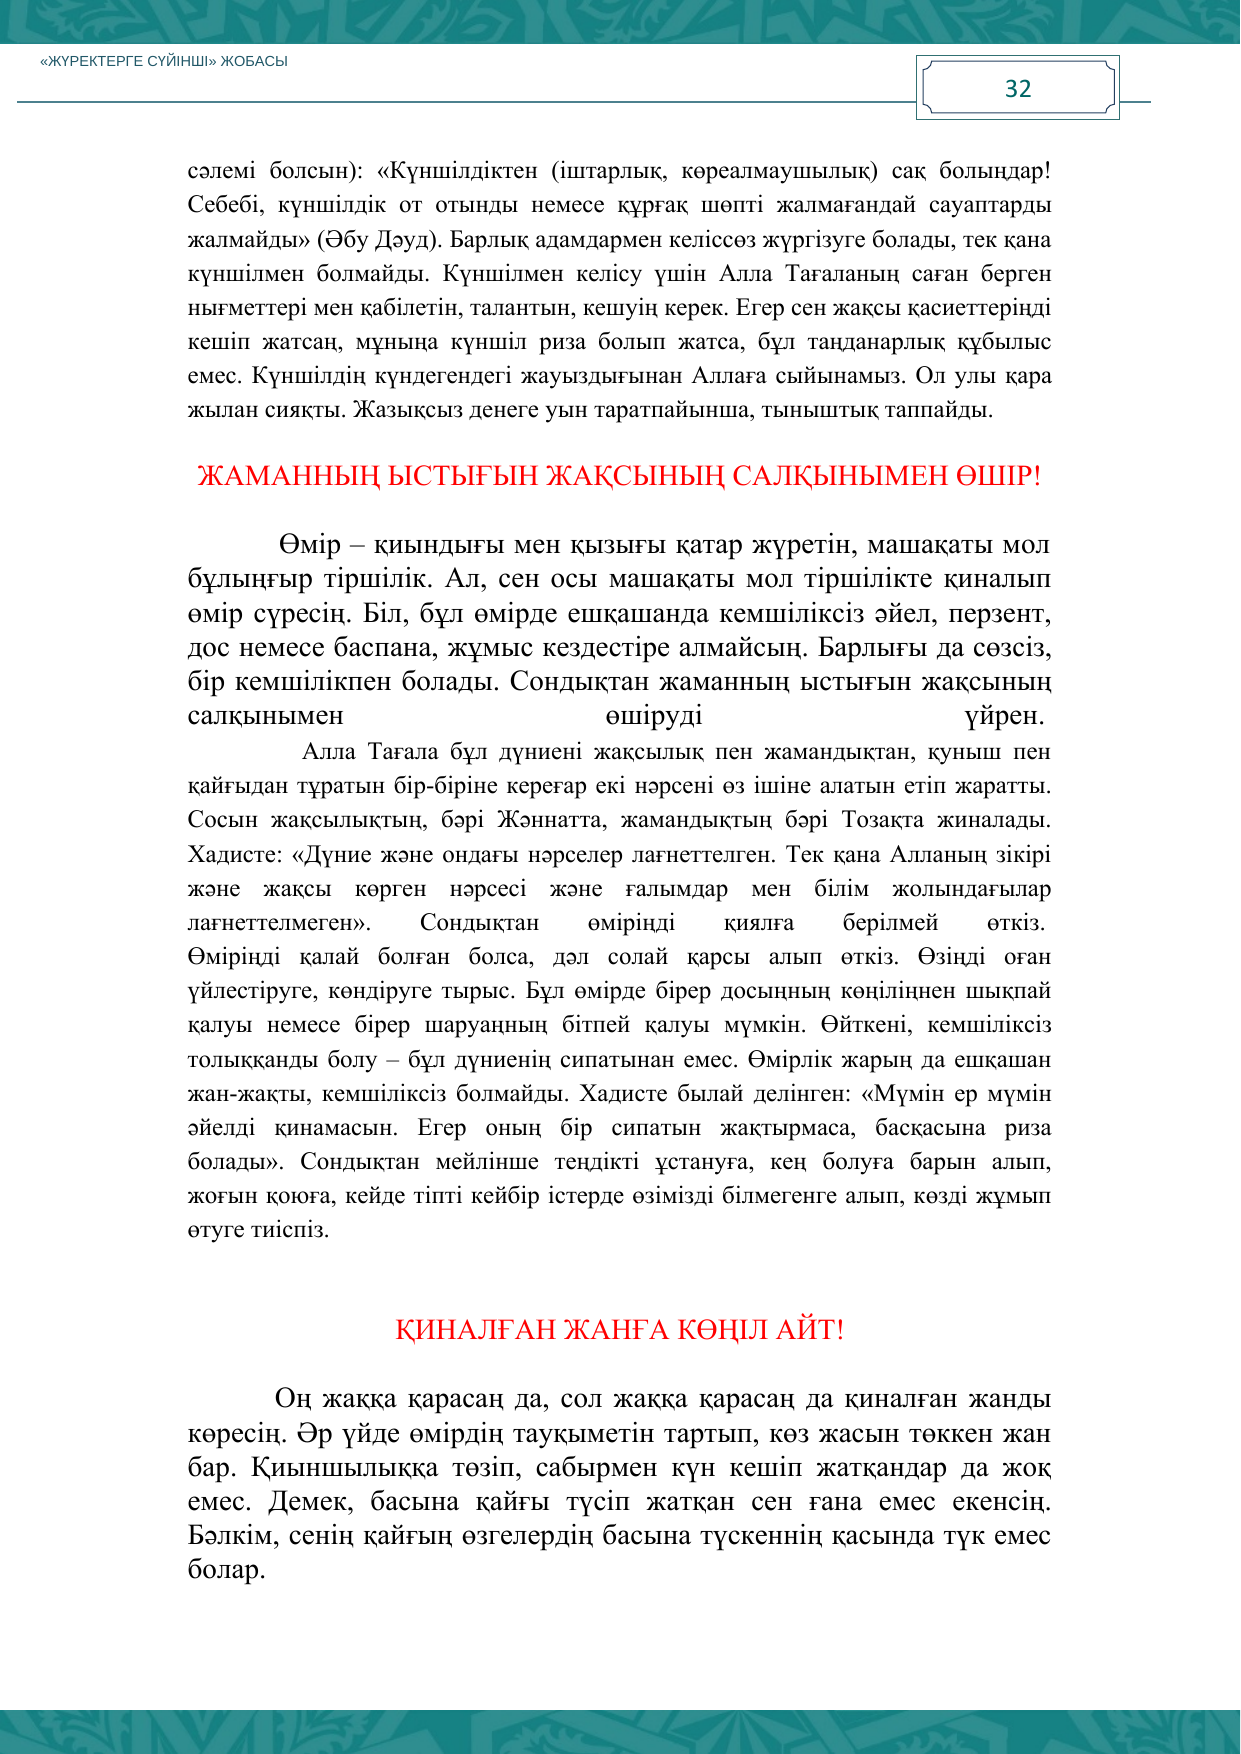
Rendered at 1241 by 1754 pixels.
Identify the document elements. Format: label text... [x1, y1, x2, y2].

text Өмір – қиындығы мен қызығы қатар жүретін, машақаты мол бұлыңғыр тіршілік. Ал, сен осы машақаты мол тіршілікте қиналып өмір сүресің. Біл, бұл өмірде ешқашанда кемшіліксіз әйел, перзент, дос немесе баспана, жұмыс кездестіре алмайсың. Барлығы да сөзсіз, бір кемшілікпен болады. Сондықтан жаманның ыстығын жақсының салқынымен өшіруді үйрен. Алла Тағала бұл дүниені жақсылық пен жамандықтан, қуныш пен қайғыдан тұратын бір-біріне кереғар екі нәрсені өз ішіне алатын етіп жаратты. Сосын жақсылықтың, бәрі Жәннатта, жамандықтың бәрі Тозақта жиналады. Хадисте: «Дүние және ондағы нәрселер лағнеттелген. Тек қана Алланың зікірі және жақсы көрген нәрсесі және ғалымдар мен білім жолындағылар лағнеттелмеген». Сондықтан өміріңді қиялға берілмей өткіз. Өміріңді қалай болған болса, дәл солай қарсы алып өткіз. Өзіңді оған үйлестіруге, көндіруге тырыс. Бұл өмірде бірер досыңның көңіліңнен шықпай қалуы немесе бірер шаруаңның бітпей қалуы мүмкін. Өйткені, кемшіліксіз толыққанды болу – бұл дүниенің сипатынан емес. Өмірлік жарың да ешқашан жан-жақты, кемшіліксіз болмайды. Хадисте былай делінген: «Мүмін ер мүмін әйелді қинамасын. Егер оның бір сипатын жақтырмаса, басқасына риза болады». Сондықтан мейлінше теңдікті ұстануға, кең болуға барын алып, жоғын қоюға, кейде тіпті кейбір істерде өзімізді білмегенге алып, көзді жұмып өтуге тиіспіз. [187, 526, 1053, 1243]
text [187, 1380, 1053, 1585]
text ЖАМАННЫҢ ЫСТЫҒЫН ЖАҚСЫНЫҢ САЛҚЫНЫМЕН ӨШІР! [187, 457, 1053, 492]
picture [0, 0, 1240, 44]
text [187, 150, 1053, 423]
picture [0, 1710, 1241, 1754]
text ҚИНАЛҒАН ЖАНҒА КӨҢІЛ АЙТ! [187, 1312, 1053, 1346]
